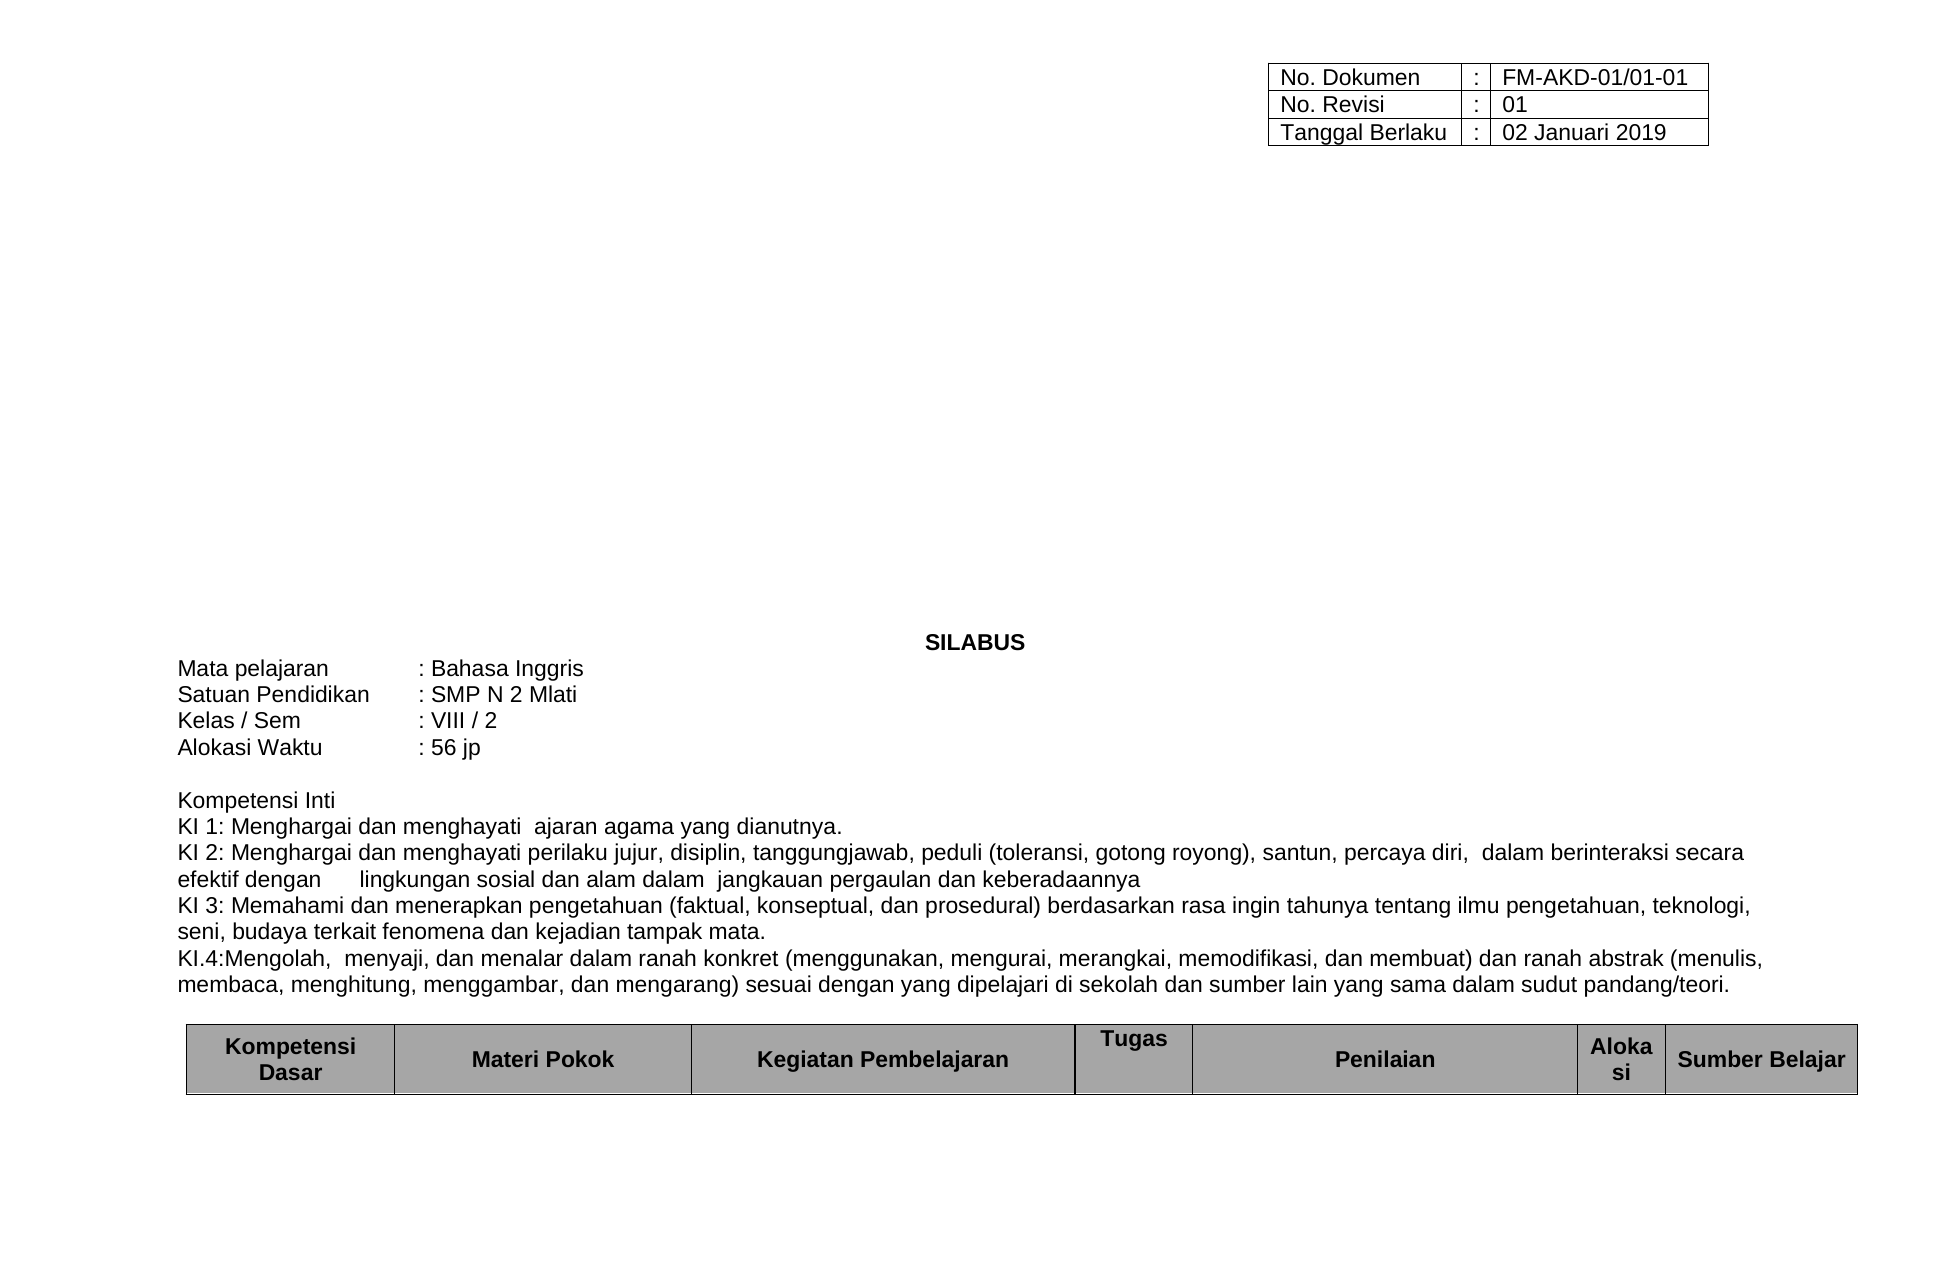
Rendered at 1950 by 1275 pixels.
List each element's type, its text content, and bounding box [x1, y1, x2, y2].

text KI.4:Mengolah, menyaji, dan menalar dalam ranah konkret (menggunakan, mengurai, merangkai, memodifikasi, dan membuat) dan ranah abstrak (menulis, membaca, menghitung, menggambar, dan mengarang) sesuai dengan yang dipelajari di sekolah dan sumber lain yang sama dalam sudut pandang/teori. [177, 945, 1773, 997]
table_cell [1269, 91, 1461, 117]
text Mata pelajaran : Bahasa Inggris [177, 655, 1773, 681]
text Alokasi Waktu : 56 jp [177, 734, 1773, 760]
table_header Sumber Belajar [1666, 1025, 1857, 1093]
table_cell [1462, 91, 1490, 117]
text KI 1: Menghargai dan menghayati ajaran agama yang dianutnya. [177, 813, 1773, 839]
table_header [1491, 64, 1708, 90]
table_header [1269, 64, 1461, 90]
table_header Materi Pokok [395, 1025, 691, 1093]
table_header Tugas [1076, 1025, 1192, 1093]
text KI 2: Menghargai dan menghayati perilaku jujur, disiplin, tanggungjawab, peduli (toleransi, gotong royong), santun, percaya diri, dalam berinteraksi secara efektif dengan lingkungan sosial dan alam dalam jangkauan pergaulan dan keberadaannya [177, 839, 1773, 892]
text Kelas / Sem : VIII / 2 [177, 707, 1773, 734]
table_header Kompetensi Dasar [187, 1025, 394, 1093]
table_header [692, 1025, 1074, 1093]
table_header [1462, 64, 1490, 90]
text Kompetensi Inti [177, 787, 1773, 813]
text KI 3: Memahami dan menerapkan pengetahuan (faktual, konseptual, dan prosedural) berdasarkan rasa ingin tahunya tentang ilmu pengetahuan, teknologi, seni, budaya terkait fenomena dan kejadian tampak mata. [177, 892, 1773, 945]
table_header Alokasi Waktu [1578, 1025, 1665, 1093]
text SILABUS [177, 628, 1773, 655]
table_cell [1491, 91, 1708, 117]
table_header Penilaian [1193, 1025, 1577, 1093]
text Satuan Pendidikan : SMP N 2 Mlati [177, 681, 1773, 707]
